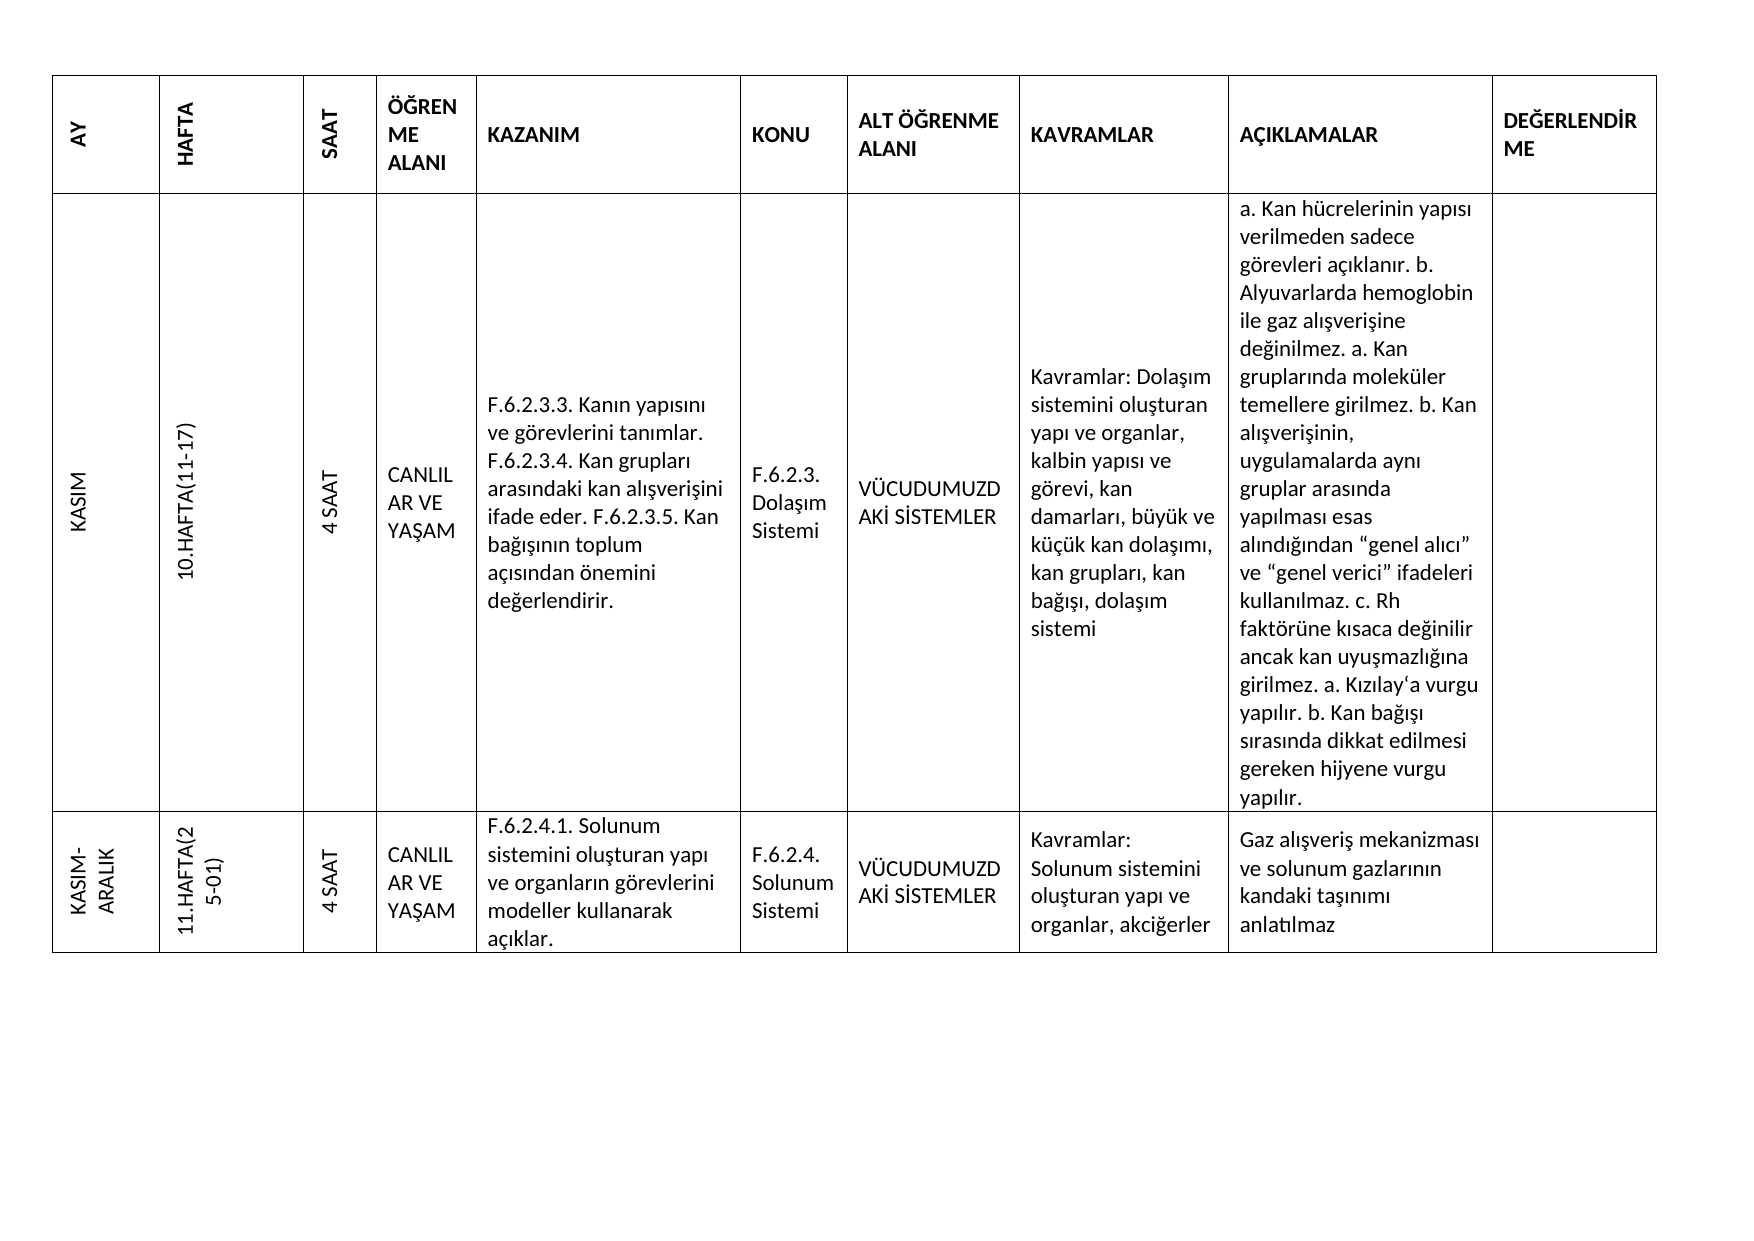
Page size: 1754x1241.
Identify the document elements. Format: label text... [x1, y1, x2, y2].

table_cell F.6.2.4.1. Solunum sistemini oluşturan yapı ve organların görevlerini modeller kullanarak açıklar. [477, 812, 740, 952]
table_cell VÜCUDUMUZDAKİ SİSTEMLER [848, 194, 1019, 811]
table_cell a. Kan hücrelerinin yapısı verilmeden sadece görevleri açıklanır. b. Alyuvarlarda hemoglobin ile gaz alışverişine değinilmez. a. Kan gruplarında moleküler temellere girilmez. b. Kan alışverişinin, uygulamalarda aynı gruplar arasında yapılması esas alındığından “genel alıcı” ve “genel verici” ifadeleri kullanılmaz. c. Rh faktörüne kısaca değinilir ancak kan uyuşmazlığına girilmez. a. Kızılay‘a vurgu yapılır. b. Kan bağışı sırasında dikkat edilmesi gereken hijyene vurgu yapılır. [1229, 194, 1492, 811]
table_header AY [53, 76, 159, 193]
table_cell CANLILAR VE YAŞAM [377, 812, 476, 952]
table_cell [1493, 194, 1656, 811]
table_cell KASIM-ARALIK [53, 812, 159, 952]
table_header ÖĞRENME ALANI [377, 76, 476, 193]
table_cell Gaz alışveriş mekanizması ve solunum gazlarının kandaki taşınımı anlatılmaz [1229, 812, 1492, 952]
table_cell 4 SAAT [304, 812, 376, 952]
table_cell CANLILAR VE YAŞAM [377, 194, 476, 811]
table_header KAZANIM [477, 76, 740, 193]
table_cell KASIM [53, 194, 159, 811]
table_header AÇIKLAMALAR [1229, 76, 1492, 193]
table_cell 11.HAFTA(25-01) [160, 812, 303, 952]
table_cell F.6.2.4. Solunum Sistemi [741, 812, 847, 952]
table_header DEĞERLENDİRME [1493, 76, 1656, 193]
table_header SAAT [304, 76, 376, 193]
table_cell F.6.2.3. Dolaşım Sistemi [741, 194, 847, 811]
table_cell 4 SAAT [304, 194, 376, 811]
table_header KAVRAMLAR [1020, 76, 1228, 193]
table_header ALT ÖĞRENME ALANI [848, 76, 1019, 193]
table_cell Kavramlar: Dolaşım sistemini oluşturan yapı ve organlar, kalbin yapısı ve görevi, kan damarları, büyük ve küçük kan dolaşımı, kan grupları, kan bağışı, dolaşım sistemi [1020, 194, 1228, 811]
table_cell F.6.2.3.3. Kanın yapısını ve görevlerini tanımlar. F.6.2.3.4. Kan grupları arasındaki kan alışverişini ifade eder. F.6.2.3.5. Kan bağışının toplum açısından önemini değerlendirir. [477, 194, 740, 811]
table_cell VÜCUDUMUZDAKİ SİSTEMLER [848, 812, 1019, 952]
table_header KONU [741, 76, 847, 193]
table_cell 10.HAFTA(11-17) [160, 194, 303, 811]
table_header HAFTA [160, 76, 303, 193]
table_cell Kavramlar: Solunum sistemini oluşturan yapı ve organlar, akciğerler [1020, 812, 1228, 952]
table_cell [1493, 812, 1656, 952]
